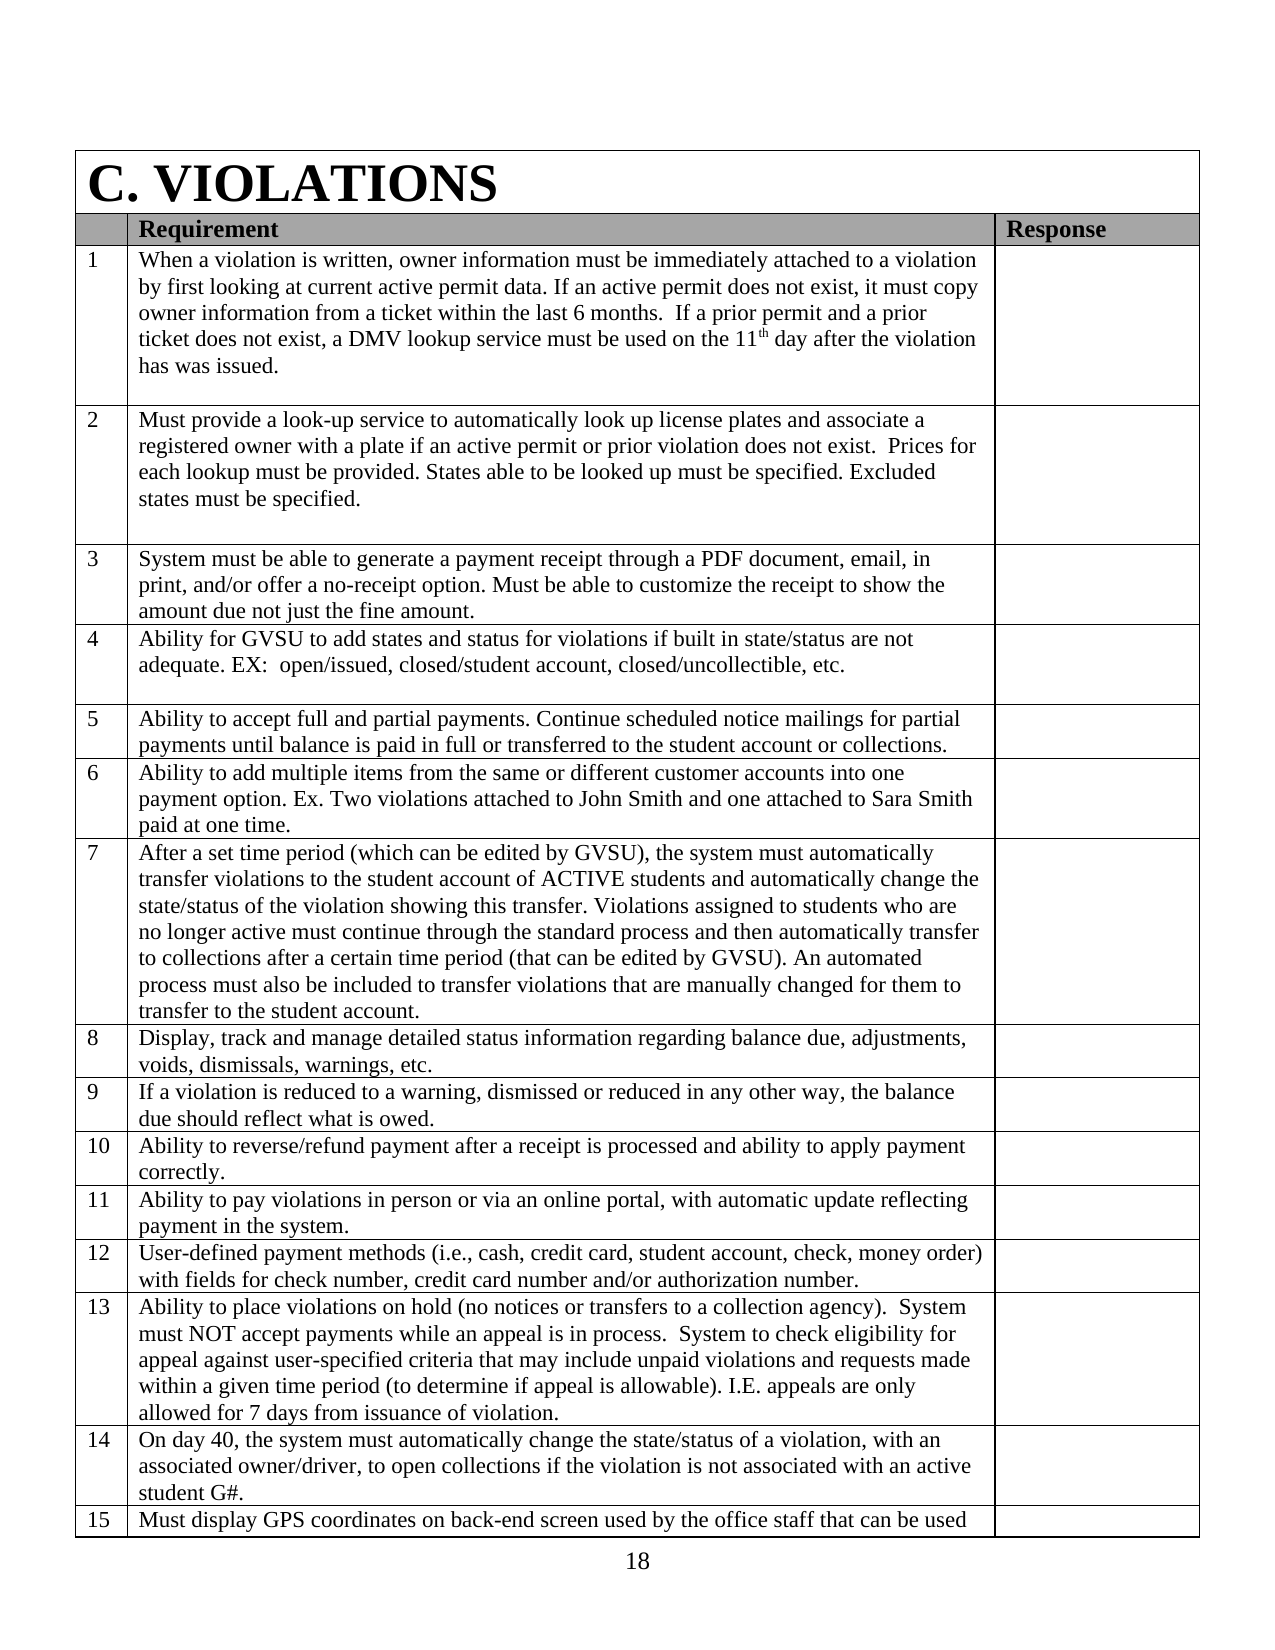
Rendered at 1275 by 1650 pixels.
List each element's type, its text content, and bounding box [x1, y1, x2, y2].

table_cell [996, 839, 1199, 1023]
table_cell Ability to place violations on hold (no notices or transfers to a collection agency). System must NOT accept payments while an appeal is in process. System to check eligibility for appeal against user-specified criteria that may include unpaid violations and requests made within a given time period (to determine if appeal is allowable). I.E. appeals are only allowed for 7 days from issuance of violation. [128, 1293, 994, 1425]
table_cell 14 [76, 1426, 127, 1505]
table_cell System must be able to generate a payment receipt through a PDF document, email, in print, and/or offer a no-receipt option. Must be able to customize the receipt to show the amount due not just the fine amount. [128, 545, 994, 624]
table_cell When a violation is written, owner information must be immediately attached to a violation by first looking at current active permit data. If an active permit does not exist, it must copy owner information from a ticket within the last 6 months. If a prior permit and a prior ticket does not exist, a DMV lookup service must be used on the 11th day after the violation has was issued. [128, 246, 994, 404]
table_cell 4 [76, 625, 127, 704]
table_header C. VIOLATIONS [76, 151, 1199, 213]
table_cell [996, 1078, 1199, 1131]
table_cell 2 [76, 406, 127, 544]
table_cell [996, 1240, 1199, 1292]
table_cell Response [996, 214, 1199, 245]
table_cell Ability to accept full and partial payments. Continue scheduled notice mailings for partial payments until balance is paid in full or transferred to the student account or collections. [128, 705, 994, 758]
table_cell [996, 1293, 1199, 1425]
table_cell [996, 1186, 1199, 1238]
table_cell 3 [76, 545, 127, 624]
table_cell 11 [76, 1186, 127, 1238]
table_cell User-defined payment methods (i.e., cash, credit card, student account, check, money order) with fields for check number, credit card number and/or authorization number. [128, 1240, 994, 1292]
table_cell 13 [76, 1293, 127, 1425]
table_cell 9 [76, 1078, 127, 1131]
table_cell [996, 545, 1199, 624]
table_cell [996, 1506, 1199, 1536]
table_cell 12 [76, 1240, 127, 1292]
table_cell [996, 1025, 1199, 1077]
table_cell [996, 246, 1199, 404]
table_cell On day 40, the system must automatically change the state/status of a violation, with an associated owner/driver, to open collections if the violation is not associated with an active student G#. [128, 1426, 994, 1505]
table_cell [996, 1426, 1199, 1505]
table_cell [76, 214, 127, 245]
table_cell [996, 705, 1199, 758]
table_cell Ability to pay violations in person or via an online portal, with automatic update reflecting payment in the system. [128, 1186, 994, 1238]
table_cell Requirement [128, 214, 994, 245]
table_cell 5 [76, 705, 127, 758]
table_cell If a violation is reduced to a warning, dismissed or reduced in any other way, the balance due should reflect what is owed. [128, 1078, 994, 1131]
table_cell 1 [76, 246, 127, 404]
table_cell 15 [76, 1506, 127, 1536]
table_cell [996, 625, 1199, 704]
table_cell [996, 1132, 1199, 1185]
table_cell 7 [76, 839, 127, 1023]
table_cell 8 [76, 1025, 127, 1077]
table_cell Ability to add multiple items from the same or different customer accounts into one payment option. Ex. Two violations attached to John Smith and one attached to Sara Smith paid at one time. [128, 759, 994, 838]
table_cell Ability to reverse/refund payment after a receipt is processed and ability to apply payment correctly. [128, 1132, 994, 1185]
table_cell Must provide a look-up service to automatically look up license plates and associate a registered owner with a plate if an active permit or prior violation does not exist. Prices for each lookup must be provided. States able to be looked up must be specified. Excluded states must be specified. [128, 406, 994, 544]
table_cell [996, 759, 1199, 838]
table_cell 6 [76, 759, 127, 838]
table_cell Display, track and manage detailed status information regarding balance due, adjustments, voids, dismissals, warnings, etc. [128, 1025, 994, 1077]
table_cell 10 [76, 1132, 127, 1185]
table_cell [128, 1506, 994, 1536]
table_cell Ability for GVSU to add states and status for violations if built in state/status are not adequate. EX: open/issued, closed/student account, closed/uncollectible, etc. [128, 625, 994, 704]
table_cell After a set time period (which can be edited by GVSU), the system must automatically transfer violations to the student account of ACTIVE students and automatically change the state/status of the violation showing this transfer. Violations assigned to students who are no longer active must continue through the standard process and then automatically transfer to collections after a certain time period (that can be edited by GVSU). An automated process must also be included to transfer violations that are manually changed for them to transfer to the student account. [128, 839, 994, 1023]
table_cell [996, 406, 1199, 544]
